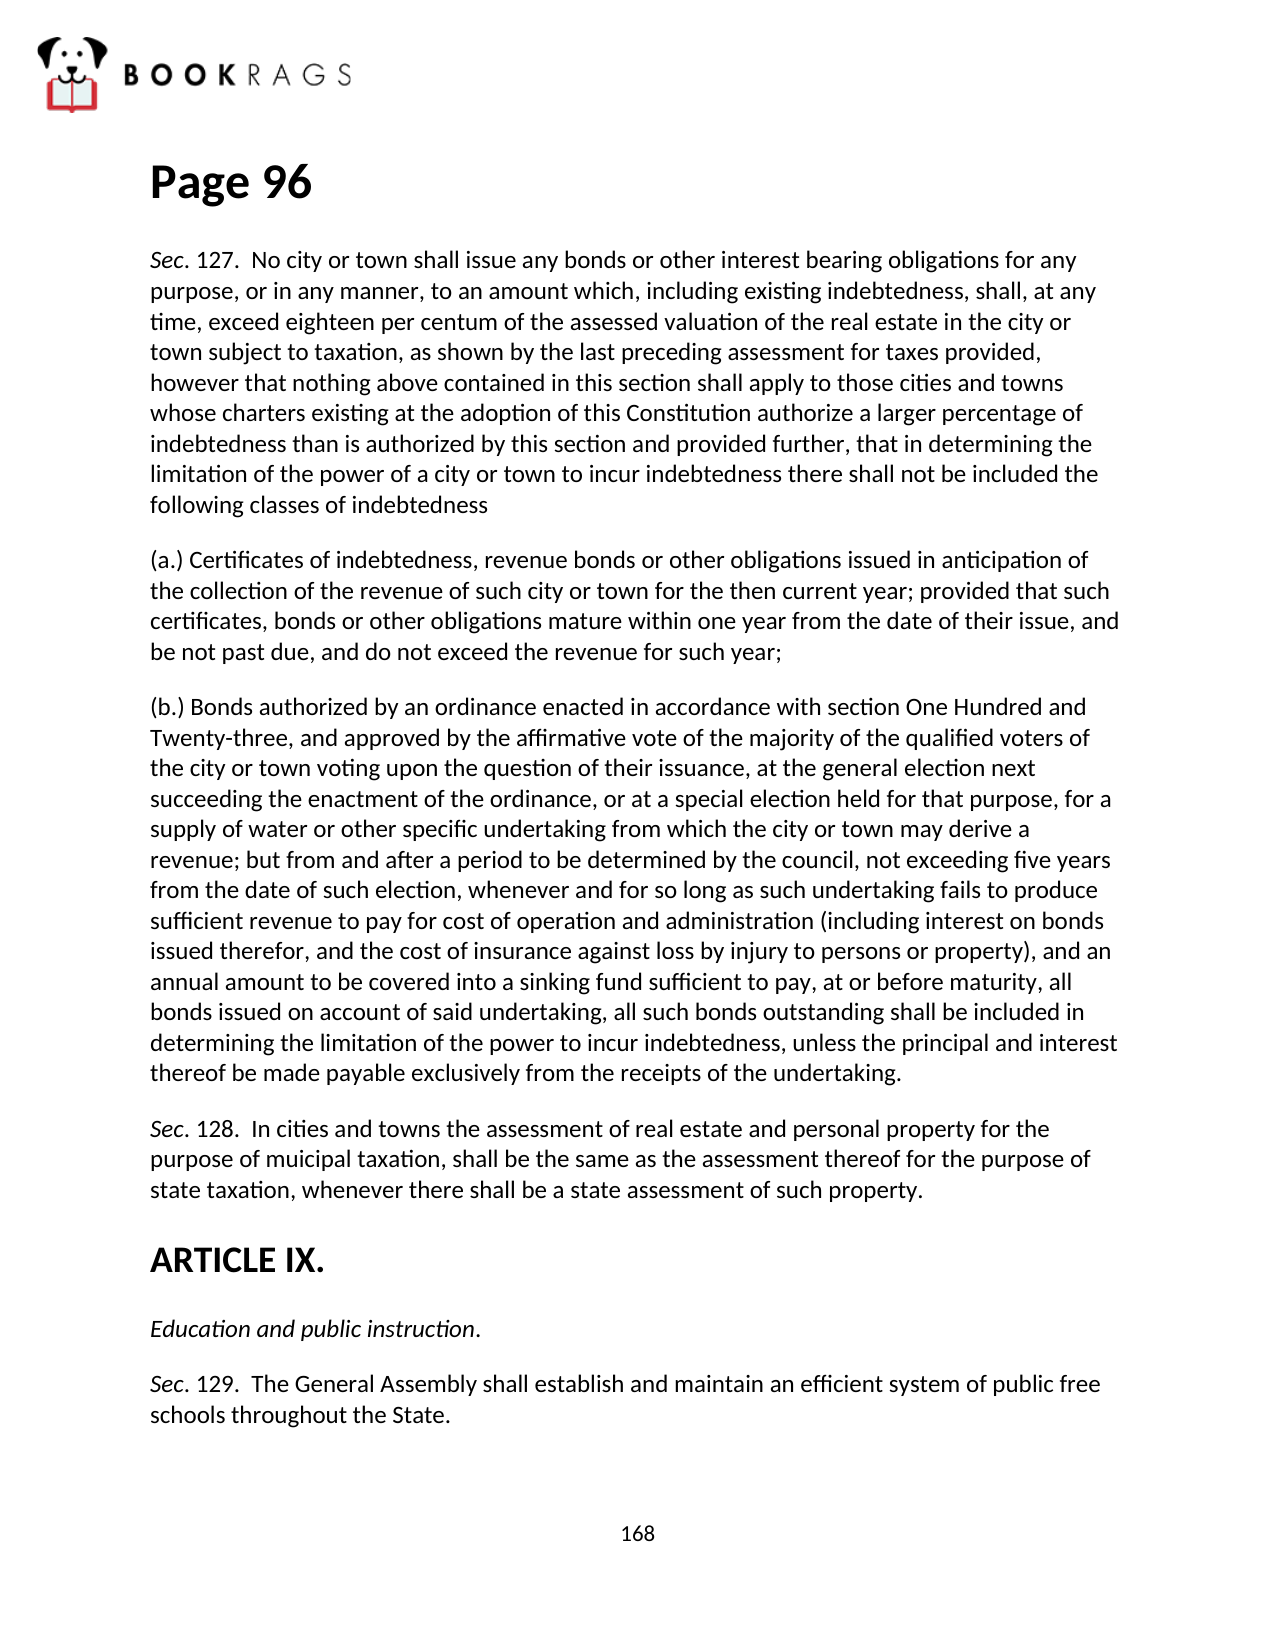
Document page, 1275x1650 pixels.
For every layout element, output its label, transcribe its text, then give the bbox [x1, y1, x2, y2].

text ARTICLE IX. [150, 1236, 1125, 1282]
text Page 96 [150, 150, 1125, 211]
picture [37, 37, 351, 113]
text Sec. 128. In cities and towns the assessment of real estate and personal property for the purpose of muicipal taxation, shall be the same as the assessment thereof for the purpose of state taxation, whenever there shall be a state assessment of such property. [150, 1113, 1125, 1205]
text (b.) Bonds authorized by an ordinance enacted in accordance with section One Hundred and Twenty-three, and approved by the affirmative vote of the majority of the qualified voters of the city or town voting upon the question of their issuance, at the general election next succeeding the enactment of the ordinance, or at a special election held for that purpose, for a supply of water or other specific undertaking from which the city or town may derive a revenue; but from and after a period to be determined by the council, not exceeding five years from the date of such election, whenever and for so long as such undertaking fails to produce sufficient revenue to pay for cost of operation and administration (including interest on bonds issued therefor, and the cost of insurance against loss by injury to persons or property), and an annual amount to be covered into a sinking fund sufficient to pay, at or before maturity, all bonds issued on account of said undertaking, all such bonds outstanding shall be included in determining the limitation of the power to incur indebtedness, unless the principal and interest thereof be made payable exclusively from the receipts of the undertaking. [150, 691, 1125, 1088]
text Education and public instruction. [150, 1313, 1125, 1343]
text (a.) Certificates of indebtedness, revenue bonds or other obligations issued in anticipation of the collection of the revenue of such city or town for the then current year; provided that such certificates, bonds or other obligations mature within one year from the date of their issue, and be not past due, and do not exceed the revenue for such year; [150, 544, 1125, 666]
text Sec. 127. No city or town shall issue any bonds or other interest bearing obligations for any purpose, or in any manner, to an amount which, including existing indebtedness, shall, at any time, exceed eighteen per centum of the assessed valuation of the real estate in the city or town subject to taxation, as shown by the last preceding assessment for taxes provided, however that nothing above contained in this section shall apply to those cities and towns whose charters existing at the adoption of this Constitution authorize a larger percentage of indebtedness than is authorized by this section and provided further, that in determining the limitation of the power of a city or town to incur indebtedness there shall not be included the following classes of indebtedness [150, 244, 1125, 519]
text Sec. 129. The General Assembly shall establish and maintain an efficient system of public free schools throughout the State. [150, 1368, 1125, 1429]
